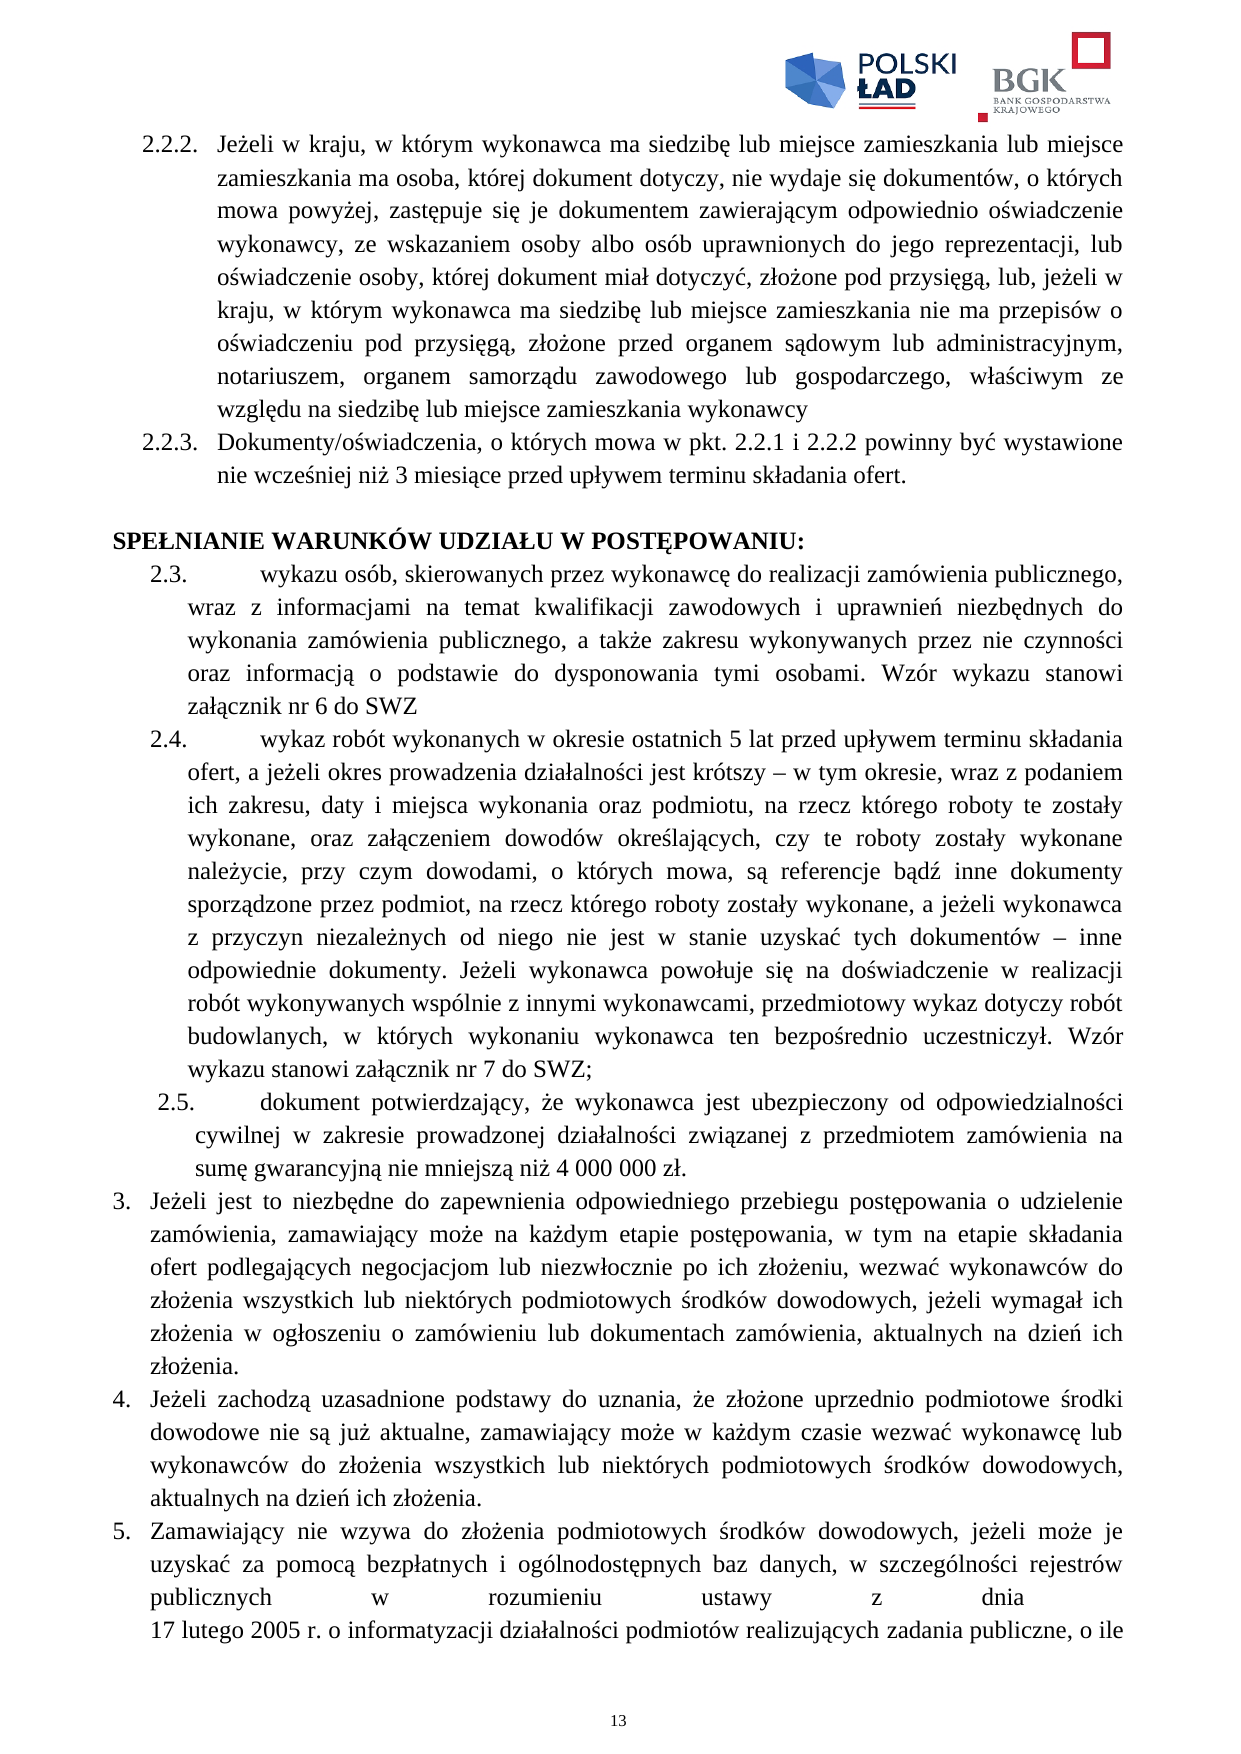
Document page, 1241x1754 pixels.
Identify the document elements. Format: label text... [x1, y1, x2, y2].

list wykazu osób, skierowanych przez wykonawcę do realizacji zamówienia publicznego, wraz z informacjami na temat kwalifikacji zawodowych i uprawnień niezbędnych do wykonania zamówienia publicznego, a także zakresu wykonywanych przez nie czynności oraz informacją o podstawie do dysponowania tymi osobami. Wzór wykazu stanowi załącznik nr 6 do SWZ [150, 559, 1124, 720]
list dokument potwierdzający, że wykonawca jest ubezpieczony od odpowiedzialności cywilnej w zakresie prowadzonej działalności związanej z przedmiotem zamówienia na sumę gwarancyjną nie mniejszą niż 4 000 000 zł. [157, 1087, 1124, 1182]
list Jeżeli jest to niezbędne do zapewnienia odpowiedniego przebiegu postępowania o udzielenie zamówienia, zamawiający może na każdym etapie postępowania, w tym na etapie składania ofert podlegających negocjacjom lub niezwłocznie po ich złożeniu, wezwać wykonawców do złożenia wszystkich lub niektórych podmiotowych środków dowodowych, jeżeli wymagał ich złożenia w ogłoszeniu o zamówieniu lub dokumentach zamówienia, aktualnych na dzień ich złożenia. [112, 1186, 1124, 1380]
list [112, 1516, 1124, 1644]
text spełnianie warunków udziału w postępowaniu: [112, 526, 1124, 554]
list wykaz robót wykonanych w okresie ostatnich 5 lat przed upływem terminu składania ofert, a jeżeli okres prowadzenia działalności jest krótszy – w tym okresie, wraz z podaniem ich zakresu, daty i miejsca wykonania oraz podmiotu, na rzecz którego roboty te zostały wykonane, oraz załączeniem dowodów określających, czy te roboty zostały wykonane należycie, przy czym dowodami, o których mowa, są referencje bądź inne dokumenty sporządzone przez podmiot, na rzecz którego roboty zostały wykonane, a jeżeli wykonawca z przyczyn niezależnych od niego nie jest w stanie uzyskać tych dokumentów – inne odpowiednie dokumenty. Jeżeli wykonawca powołuje się na doświadczenie w realizacji robót wykonywanych wspólnie z innymi wykonawcami, przedmiotowy wykaz dotyczy robót budowlanych, w których wykonaniu wykonawca ten bezpośrednio uczestniczył. Wzór wykazu stanowi załącznik nr 7 do SWZ; [150, 724, 1124, 1083]
list Jeżeli w kraju, w którym wykonawca ma siedzibę lub miejsce zamieszkania lub miejsce zamieszkania ma osoba, której dokument dotyczy, nie wydaje się dokumentów, o których mowa powyżej, zastępuje się je dokumentem zawierającym odpowiednio oświadczenie wykonawcy, ze wskazaniem osoby albo osób uprawnionych do jego reprezentacji, lub oświadczenie osoby, której dokument miał dotyczyć, złożone pod przysięgą, lub, jeżeli w kraju, w którym wykonawca ma siedzibę lub miejsce zamieszkania nie ma przepisów o oświadczeniu pod przysięgą, złożone przed organem sądowym lub administracyjnym, notariuszem, organem samorządu zawodowego lub gospodarczego, właściwym ze względu na siedzibę lub miejsce zamieszkania wykonawcy [142, 129, 1124, 422]
list Dokumenty/oświadczenia, o których mowa w pkt. 2.2.1 i 2.2.2 powinny być wystawione nie wcześniej niż 3 miesiące przed upływem terminu składania ofert. [142, 427, 1124, 488]
list Jeżeli zachodzą uzasadnione podstawy do uznania, że złożone uprzednio podmiotowe środki dowodowe nie są już aktualne, zamawiający może w każdym czasie wezwać wykonawcę lub wykonawców do złożenia wszystkich lub niektórych podmiotowych środków dowodowych, aktualnych na dzień ich złożenia. [112, 1384, 1124, 1512]
